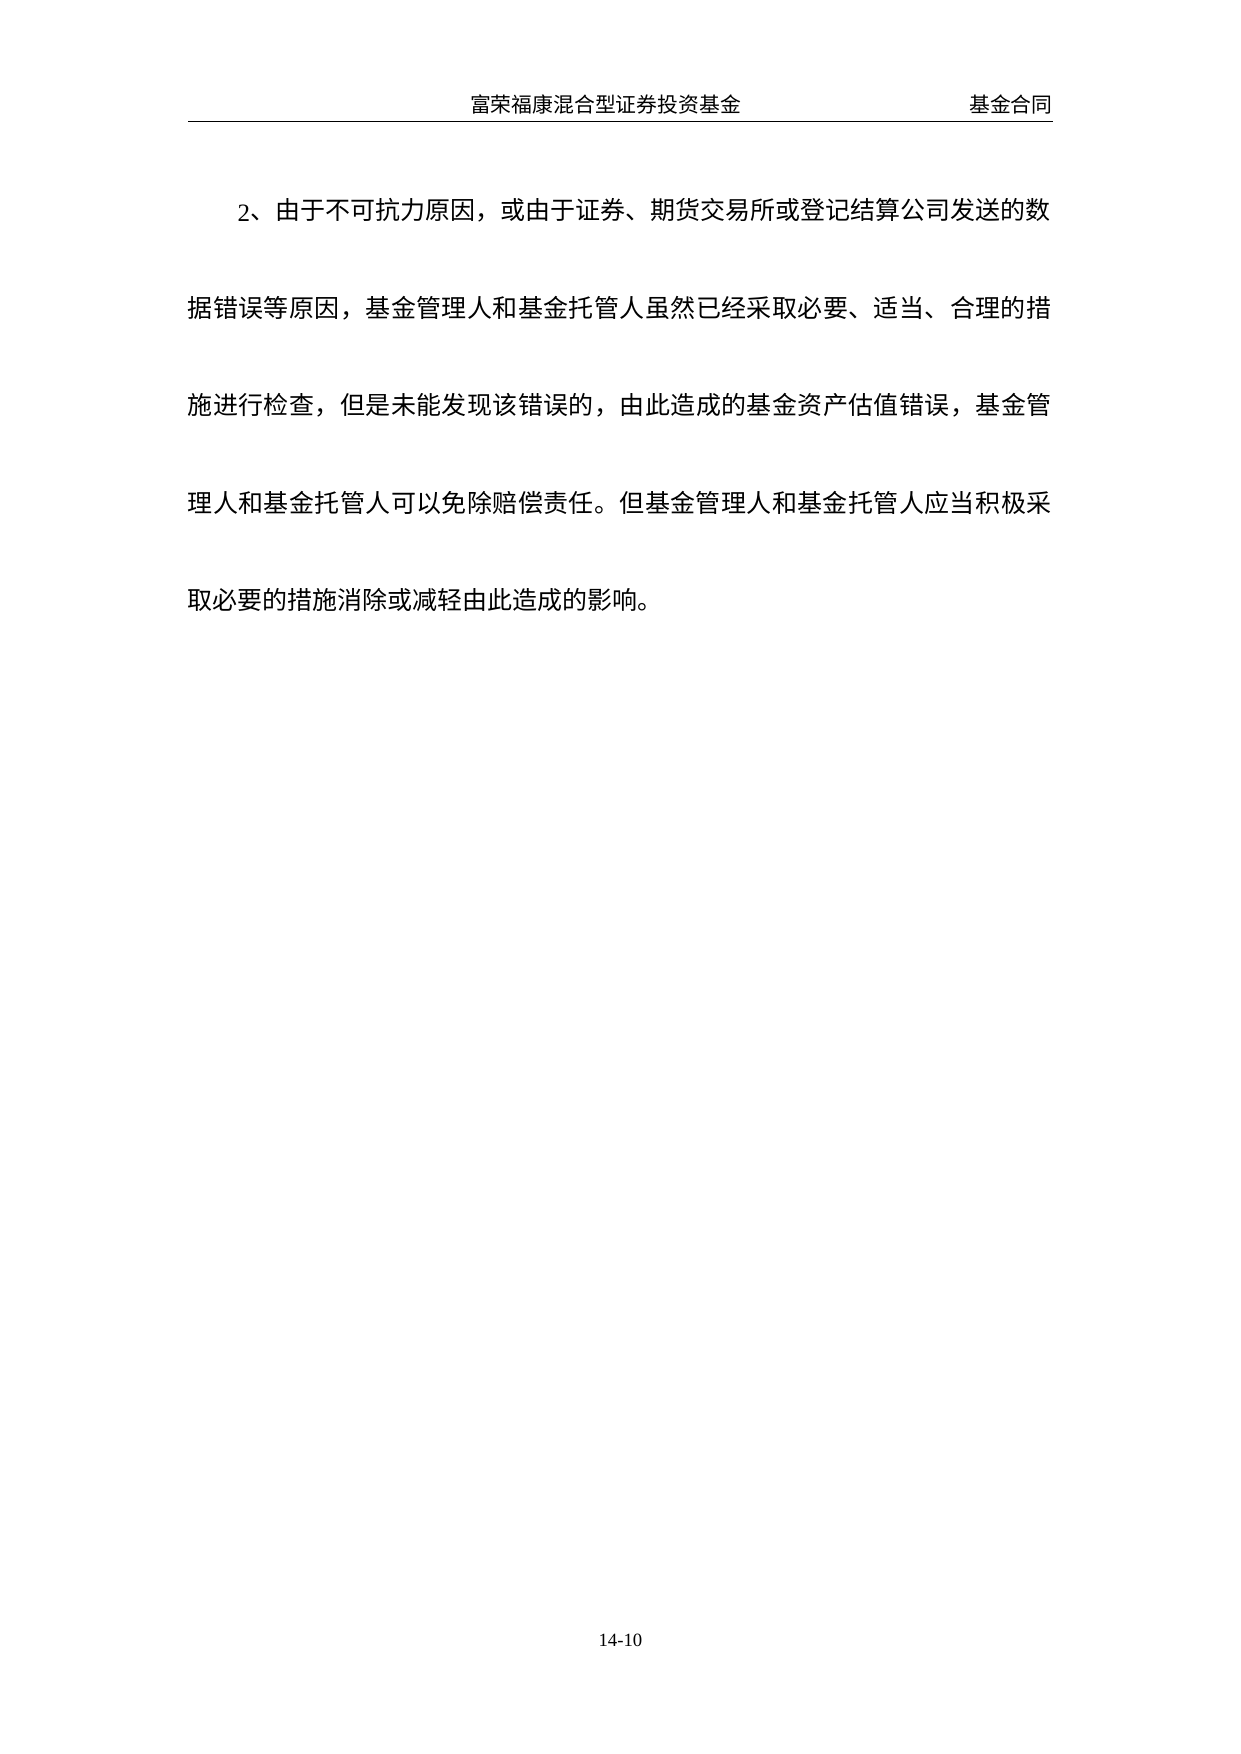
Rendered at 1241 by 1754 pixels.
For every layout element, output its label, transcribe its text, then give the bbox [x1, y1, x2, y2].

text 2、由于不可抗力原因，或由于证券、期货交易所或登记结算公司发送的数据错误等原因，基金管理人和基金托管人虽然已经采取必要、适当、合理的措施进行检查，但是未能发现该错误的，由此造成的基金资产估值错误，基金管理人和基金托管人可以免除赔偿责任。但基金管理人和基金托管人应当积极采取必要的措施消除或减轻由此造成的影响。 [187, 162, 1053, 617]
